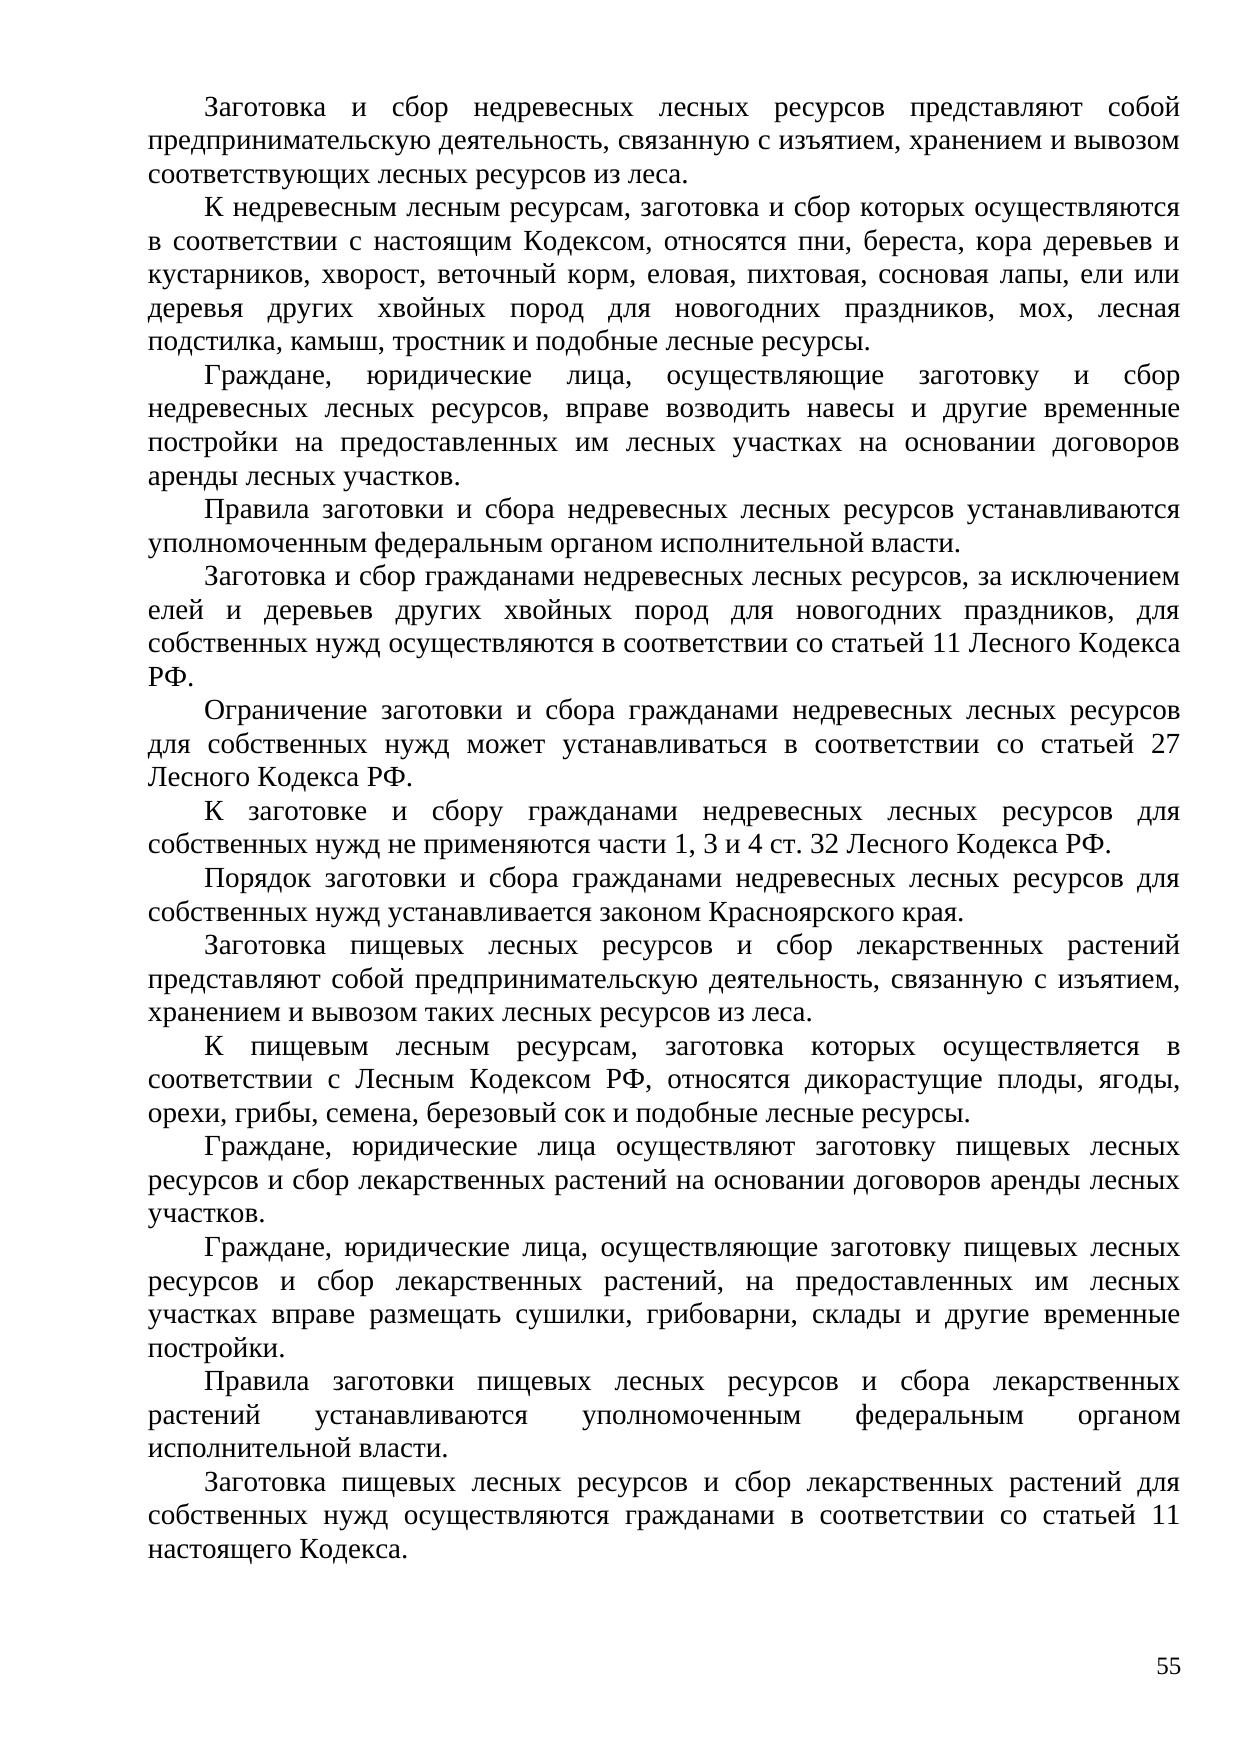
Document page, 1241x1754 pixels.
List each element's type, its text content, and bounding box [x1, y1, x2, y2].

text Заготовка и сбор недревесных лесных ресурсов представляют собой предпринимательскую деятельность, связанную с изъятием, хранением и вывозом соответствующих лесных ресурсов из леса. [148, 89, 1181, 189]
text К заготовке и сбору гражданами недревесных лесных ресурсов для собственных нужд не применяются части 1, 3 и 4 ст. 32 Лесного Кодекса РФ. [148, 793, 1181, 860]
text Правила заготовки пищевых лесных ресурсов и сбора лекарственных растений устанавливаются уполномоченным федеральным органом исполнительной власти. [148, 1363, 1181, 1464]
text Заготовка пищевых лесных ресурсов и сбор лекарственных растений представляют собой предпринимательскую деятельность, связанную с изъятием, хранением и вывозом таких лесных ресурсов из леса. [148, 927, 1181, 1028]
text Граждане, юридические лица осуществляют заготовку пищевых лесных ресурсов и сбор лекарственных растений на основании договоров аренды лесных участков. [148, 1128, 1181, 1229]
text Граждане, юридические лица, осуществляющие заготовку пищевых лесных ресурсов и сбор лекарственных растений, на предоставленных им лесных участках вправе размещать сушилки, грибоварни, склады и другие временные постройки. [148, 1229, 1181, 1363]
text К пищевым лесным ресурсам, заготовка которых осуществляется в соответствии с Лесным Кодексом РФ, относятся дикорастущие плоды, ягоды, орехи, грибы, семена, березовый сок и подобные лесные ресурсы. [148, 1028, 1181, 1128]
text Заготовка пищевых лесных ресурсов и сбор лекарственных растений для собственных нужд осуществляются гражданами в соответствии со статьей 11 настоящего Кодекса. [148, 1464, 1181, 1564]
text К недревесным лесным ресурсам, заготовка и сбор которых осуществляются в соответствии с настоящим Кодексом, относятся пни, береста, кора деревьев и кустарников, хворост, веточный корм, еловая, пихтовая, сосновая лапы, ели или деревья других хвойных пород для новогодних праздников, мох, лесная подстилка, камыш, тростник и подобные лесные ресурсы. [148, 189, 1181, 357]
text Ограничение заготовки и сбора гражданами недревесных лесных ресурсов для собственных нужд может устанавливаться в соответствии со статьей 27 Лесного Кодекса РФ. [148, 692, 1181, 793]
text Заготовка и сбор гражданами недревесных лесных ресурсов, за исключением елей и деревьев других хвойных пород для новогодних праздников, для собственных нужд осуществляются в соответствии со статьей 11 Лесного Кодекса РФ. [148, 558, 1181, 692]
text Граждане, юридические лица, осуществляющие заготовку и сбор недревесных лесных ресурсов, вправе возводить навесы и другие временные постройки на предоставленных им лесных участках на основании договоров аренды лесных участков. [148, 357, 1181, 491]
text Правила заготовки и сбора недревесных лесных ресурсов устанавливаются уполномоченным федеральным органом исполнительной власти. [148, 491, 1181, 558]
text Порядок заготовки и сбора гражданами недревесных лесных ресурсов для собственных нужд устанавливается законом Красноярского края. [148, 860, 1181, 927]
